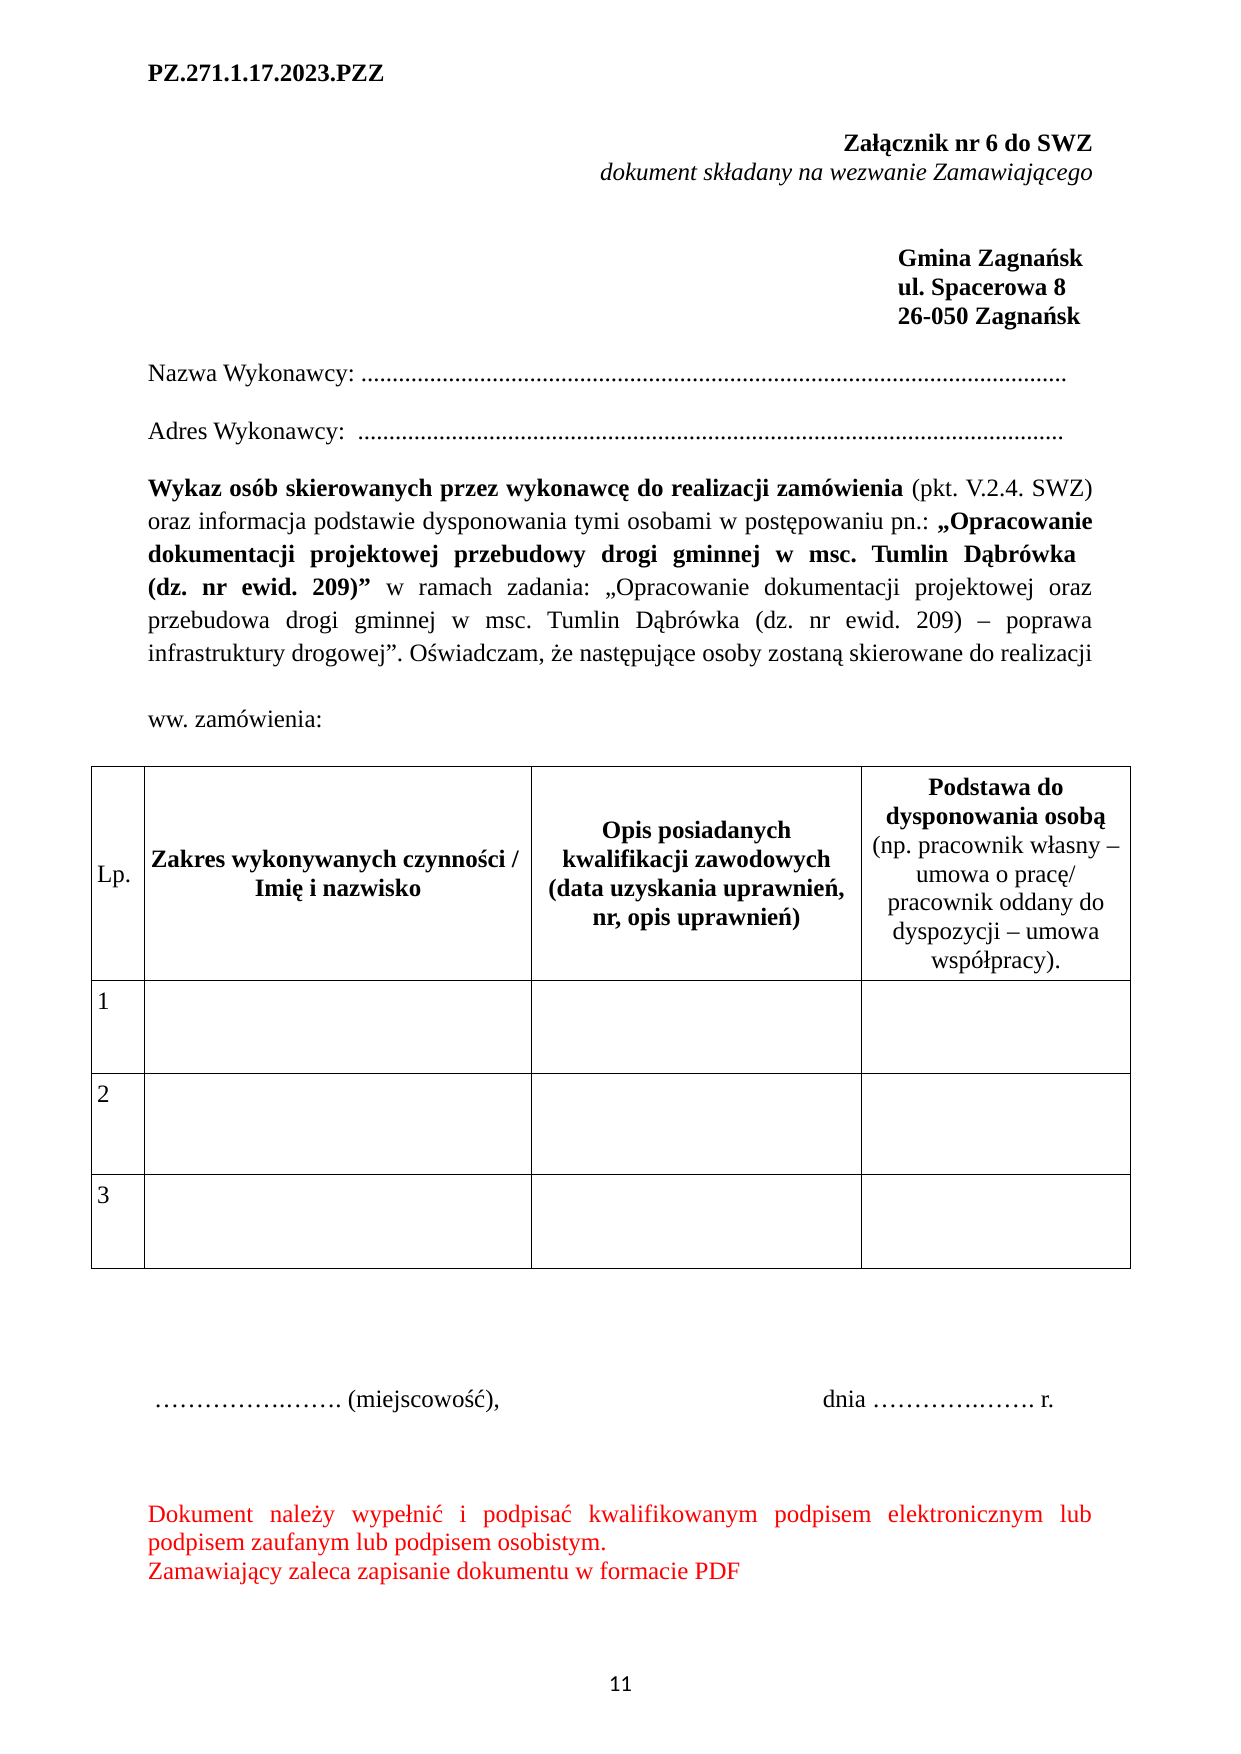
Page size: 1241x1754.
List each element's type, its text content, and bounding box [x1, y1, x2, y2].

text …………….……. (miejscowość), dnia ………….……. r. [148, 1384, 1093, 1412]
text Wykaz osób skierowanych przez wykonawcę do realizacji zamówienia (pkt. V.2.4. SWZ) oraz informacja podstawie dysponowania tymi osobami w postępowaniu pn.: „Opracowanie dokumentacji projektowej przebudowy drogi gminnej w msc. Tumlin Dąbrówka (dz. nr ewid. 209)” w ramach zadania: „Opracowanie dokumentacji projektowej oraz przebudowa drogi gminnej w msc. Tumlin Dąbrówka (dz. nr ewid. 209) – poprawa infrastruktury drogowej”. Oświadczam, że następujące osoby zostaną skierowane do realizacji ww. zamówienia: [148, 473, 1093, 733]
table_cell [862, 1175, 1130, 1268]
table_header Zakres wykonywanych czynności / Imię i nazwisko [145, 767, 531, 979]
table_cell [862, 1074, 1130, 1174]
text Załącznik nr 6 do SWZ [148, 128, 1093, 157]
text dokument składany na wezwanie Zamawiającego [148, 157, 1093, 186]
table_cell [862, 981, 1130, 1073]
table_header Podstawa do dysponowania osobą (np. pracownik własny – umowa o pracę/ pracownik oddany do dyspozycji – umowa współpracy). [862, 767, 1130, 979]
table_cell [145, 981, 531, 1073]
table_cell [532, 981, 861, 1073]
table_cell 1 [92, 981, 144, 1073]
text 26-050 Zagnańsk [148, 301, 1093, 329]
text Gmina Zagnańsk [148, 243, 1093, 272]
text Dokument należy wypełnić i podpisać kwalifikowanym podpisem elektronicznym lub podpisem zaufanym lub podpisem osobistym. [148, 1499, 1093, 1556]
table_cell [145, 1074, 531, 1174]
text Nazwa Wykonawcy: ................................................................................................................. [148, 358, 1093, 387]
text Adres Wykonawcy: ................................................................................................................. [148, 416, 1093, 444]
table_cell 3 [92, 1175, 144, 1268]
table_cell [532, 1175, 861, 1268]
table_cell [532, 1074, 861, 1174]
table_cell [145, 1175, 531, 1268]
table_header Opis posiadanych kwalifikacji zawodowych (data uzyskania uprawnień, nr, opis uprawnień) [532, 767, 861, 979]
text ul. Spacerowa 8 [148, 272, 1093, 301]
table_header Lp. [92, 767, 144, 979]
text Zamawiający zaleca zapisanie dokumentu w formacie PDF [148, 1556, 1093, 1585]
table_cell 2 [92, 1074, 144, 1174]
